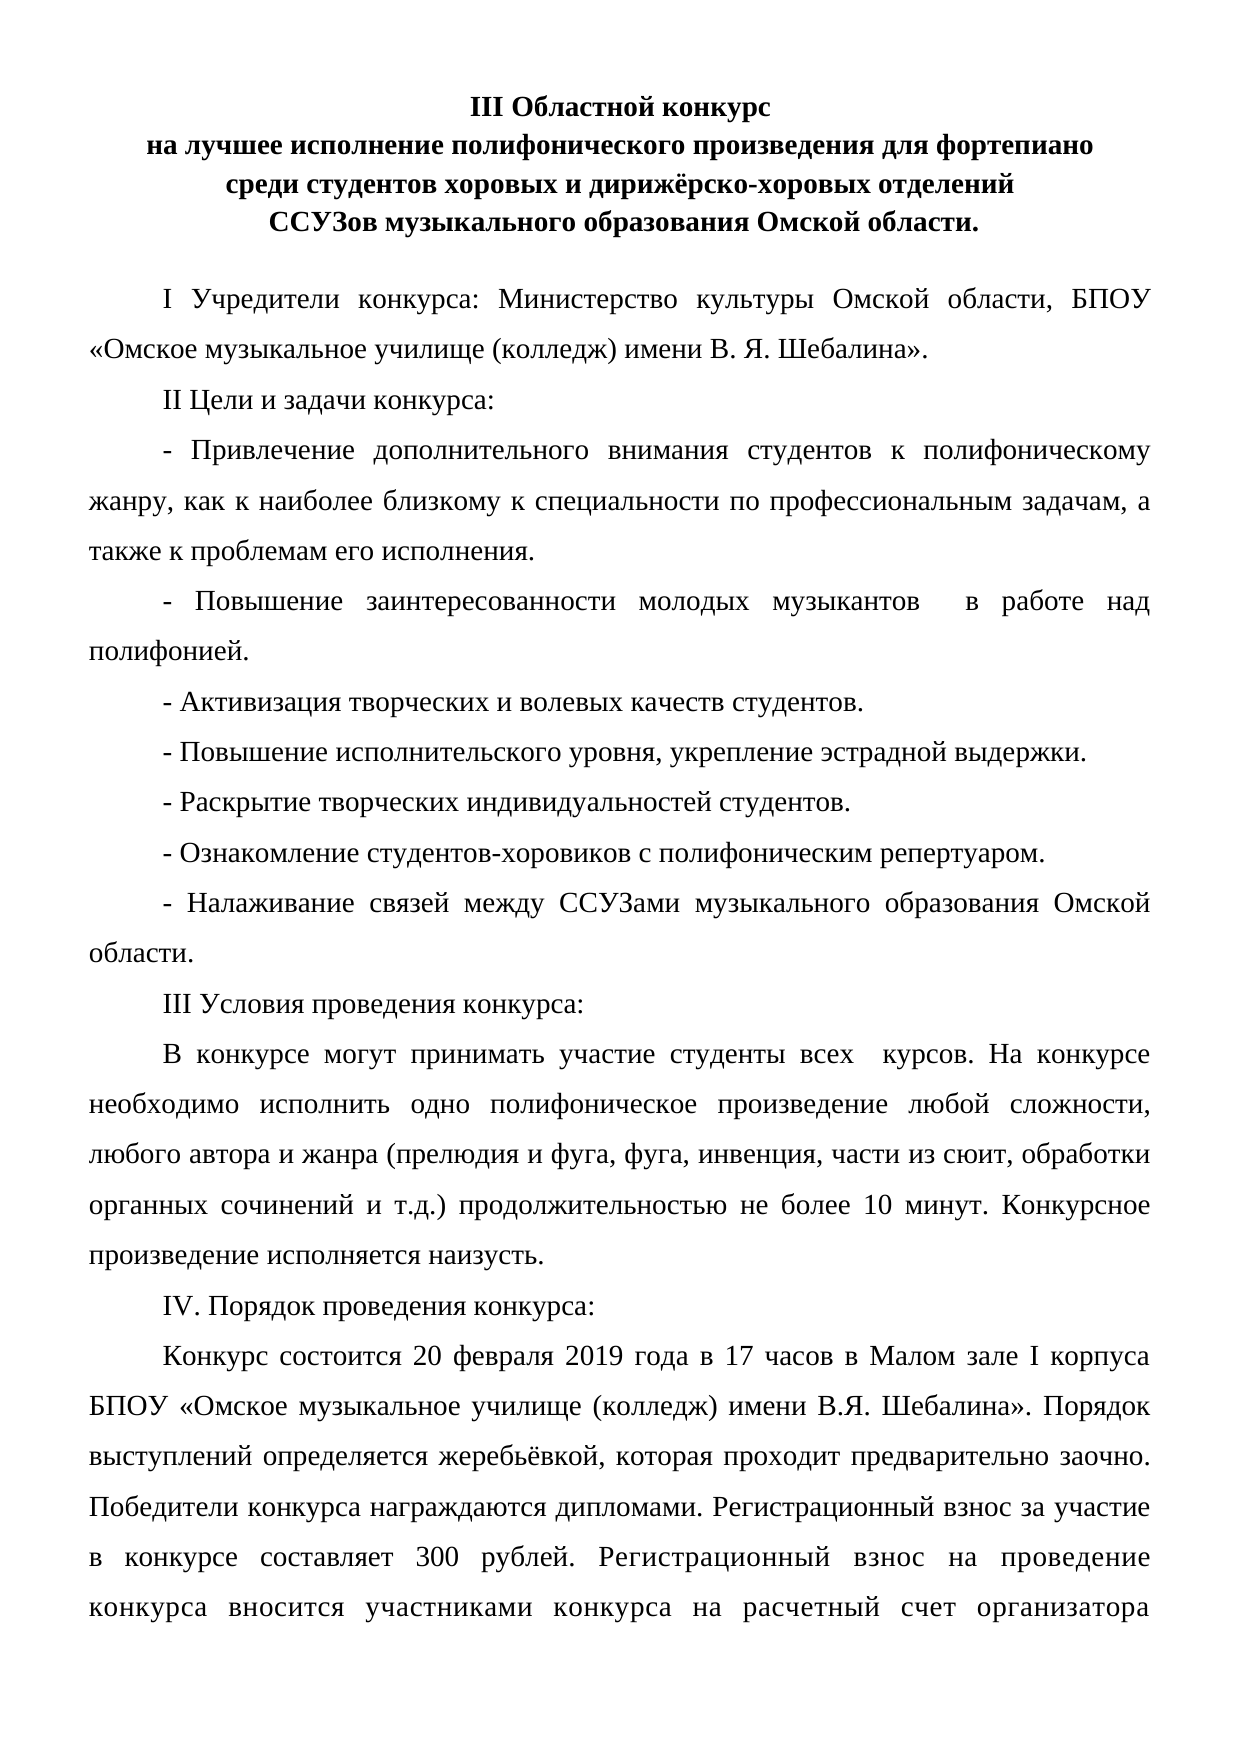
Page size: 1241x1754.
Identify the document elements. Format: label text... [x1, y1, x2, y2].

text - Привлечение дополнительного внимания студентов к полифоническому жанру, как к наиболее близкому к специальности по профессиональным задачам, а также к проблемам его исполнения. [89, 432, 1152, 566]
text II Цели и задачи конкурса: [89, 382, 1152, 416]
text - Раскрытие творческих индивидуальностей студентов. [89, 784, 1152, 818]
text III Областной конкурс [89, 89, 1152, 122]
text IV. Порядок проведения конкурса: [89, 1288, 1152, 1321]
text среди студентов хоровых и дирижёрско-хоровых отделений [89, 166, 1152, 199]
text - Налаживание связей между ССУЗами музыкального образования Омской области. [89, 885, 1152, 969]
text I Учредители конкурса: Министерство культуры Омской области, БПОУ «Омское музыкальное училище (колледж) имени В. Я. Шебалина». [89, 281, 1152, 365]
text - Активизация творческих и волевых качеств студентов. [89, 684, 1152, 717]
text - Ознакомление студентов-хоровиков с полифоническим репертуаром. [89, 835, 1152, 868]
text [89, 1338, 1152, 1623]
text ССУЗов музыкального образования Омской области. [89, 204, 1152, 238]
text В конкурсе могут принимать участие студенты всех курсов. На конкурсе необходимо исполнить одно полифоническое произведение любой сложности, любого автора и жанра (прелюдия и фуга, фуга, инвенция, части из сюит, обработки органных сочинений и т.д.) продолжительностью не более 10 минут. Конкурсное произведение исполняется наизусть. [89, 1036, 1152, 1271]
text - Повышение заинтересованности молодых музыкантов в работе над полифонией. [89, 583, 1152, 667]
text на лучшее исполнение полифонического произведения для фортепиано [89, 127, 1152, 161]
text III Условия проведения конкурса: [89, 986, 1152, 1019]
text - Повышение исполнительского уровня, укрепление эстрадной выдержки. [89, 734, 1152, 768]
